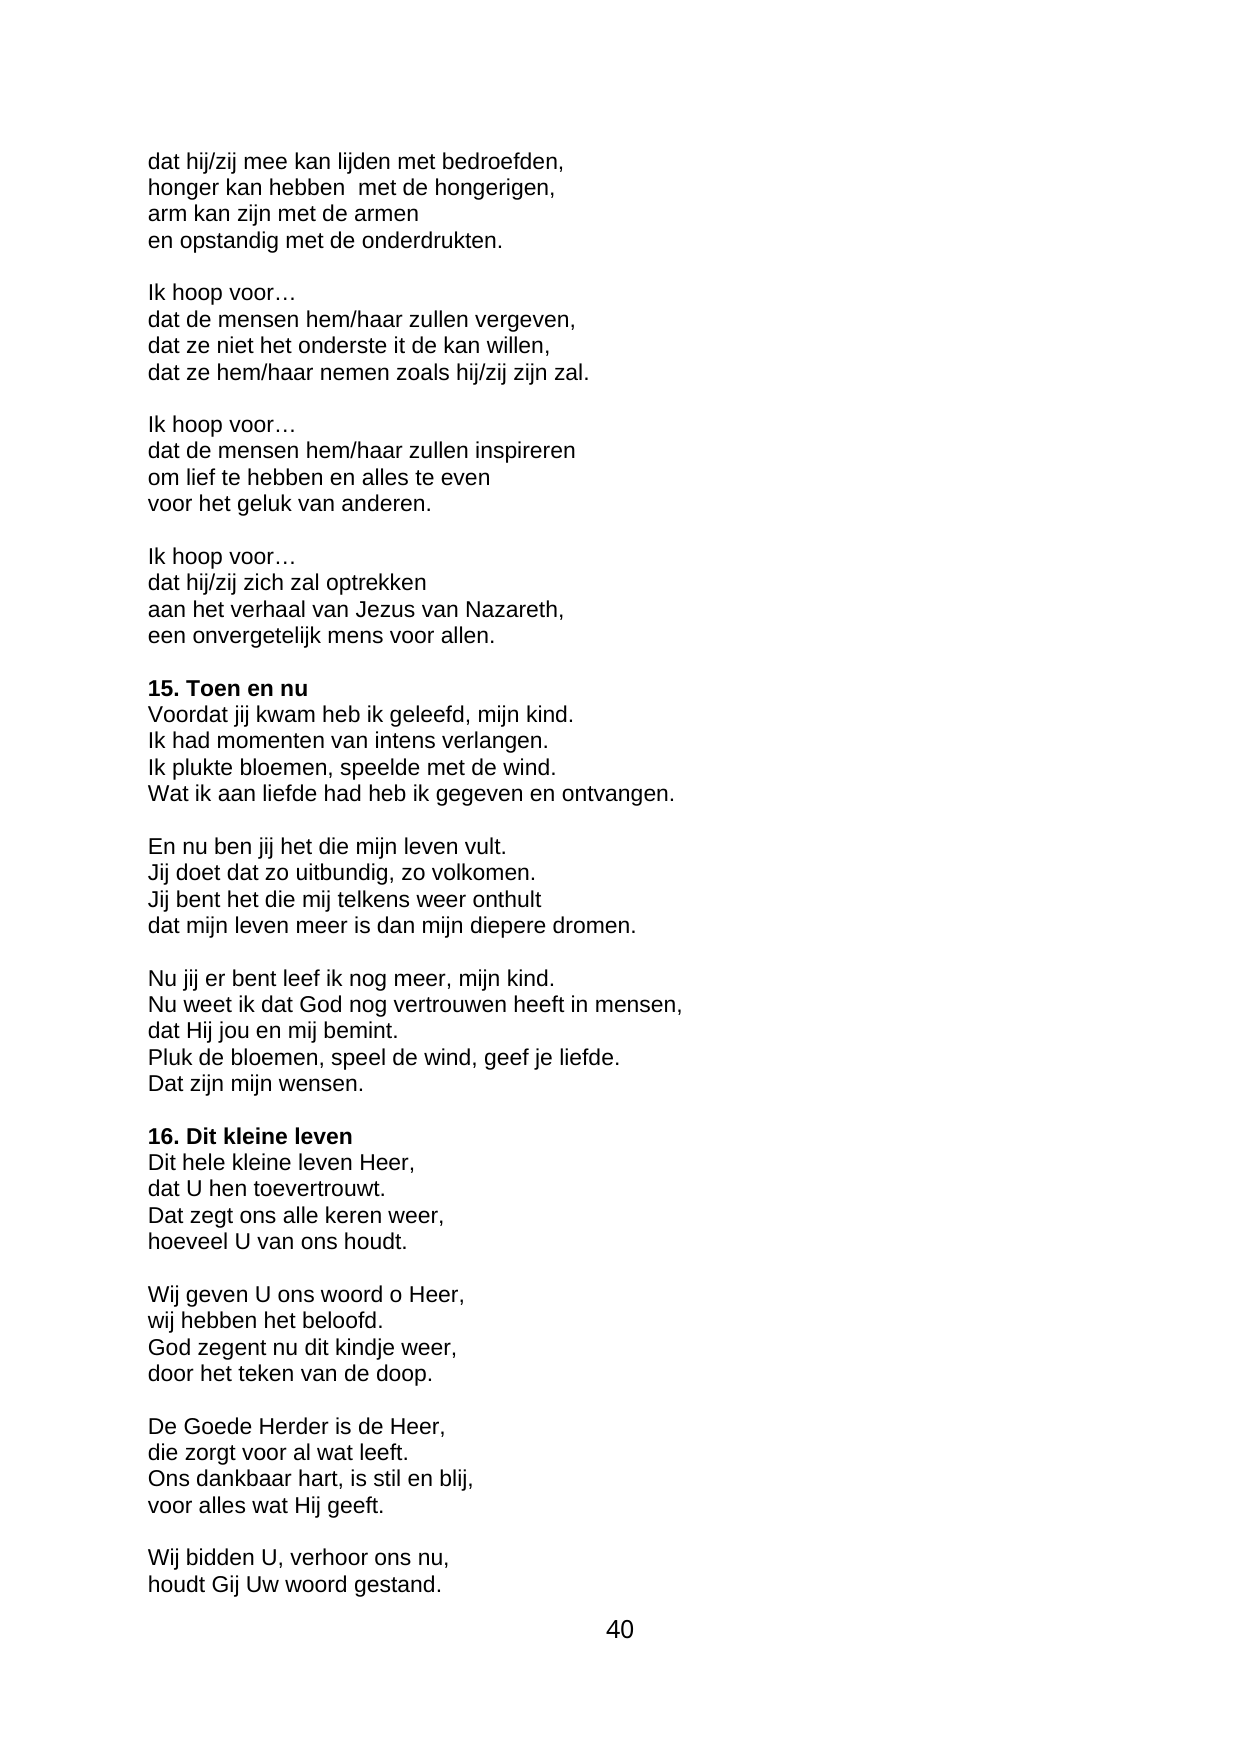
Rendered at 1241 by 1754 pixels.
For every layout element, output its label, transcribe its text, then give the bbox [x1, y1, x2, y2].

text Nu jij er bent leef ik nog meer, mijn kind. [148, 964, 1093, 991]
text dat de mensen hem/haar zullen inspireren [148, 437, 1093, 464]
text 16. Dit kleine leven [148, 1123, 1093, 1149]
text dat Hij jou en mij bemint. [148, 1017, 1093, 1044]
text Pluk de bloemen, speel de wind, geef je liefde. [148, 1044, 1093, 1070]
text Ik hoop voor… [148, 543, 1093, 569]
text Jij doet dat zo uitbundig, zo volkomen. [148, 859, 1093, 886]
text 15. Toen en nu [148, 675, 1093, 701]
text Ik plukte bloemen, speelde met de wind. [148, 754, 1093, 780]
text Voordat jij kwam heb ik geleefd, mijn kind. [148, 701, 1093, 727]
text Nu weet ik dat God nog vertrouwen heeft in mensen, [148, 991, 1093, 1017]
text dat ze hem/haar nemen zoals hij/zij zijn zal. [148, 358, 1093, 385]
text aan het verhaal van Jezus van Nazareth, [148, 596, 1093, 622]
text een onvergetelijk mens voor allen. [148, 622, 1093, 648]
text Ik had momenten van intens verlangen. [148, 727, 1093, 754]
text honger kan hebben met de hongerigen, [148, 174, 1093, 200]
text arm kan zijn met de armen [148, 200, 1093, 227]
text Ik hoop voor… [148, 279, 1093, 306]
text Wat ik aan liefde had heb ik gegeven en ontvangen. [148, 780, 1093, 806]
text En nu ben jij het die mijn leven vult. [148, 833, 1093, 859]
text Dat zijn mijn wensen. [148, 1070, 1093, 1096]
text Dit hele kleine leven Heer, dat U hen toevertrouwt. Dat zegt ons alle keren weer, [148, 1149, 1093, 1228]
text dat mijn leven meer is dan mijn diepere dromen. [148, 912, 1093, 938]
text dat ze niet het onderste it de kan willen, [148, 332, 1093, 358]
text Ik hoop voor… [148, 411, 1093, 437]
text dat hij/zij zich zal optrekken [148, 569, 1093, 596]
text dat de mensen hem/haar zullen vergeven, [148, 306, 1093, 332]
text voor het geluk van anderen. [148, 490, 1093, 517]
text Jij bent het die mij telkens weer onthult [148, 886, 1093, 912]
text dat hij/zij mee kan lijden met bedroefden, [148, 148, 1093, 174]
text en opstandig met de onderdrukten. [148, 227, 1093, 253]
text hoeveel U van ons houdt. Wij geven U ons woord o Heer, wij hebben het beloofd. God zegent nu dit kindje weer, door het teken van de doop. De Goede Herder is de Heer, die zorgt voor al wat leeft. Ons dankbaar hart, is stil en blij, voor alles wat Hij geeft. Wij bidden U, verhoor ons nu, houdt Gij Uw woord gestand. [148, 1228, 1093, 1597]
text om lief te hebben en alles te even [148, 464, 1093, 490]
